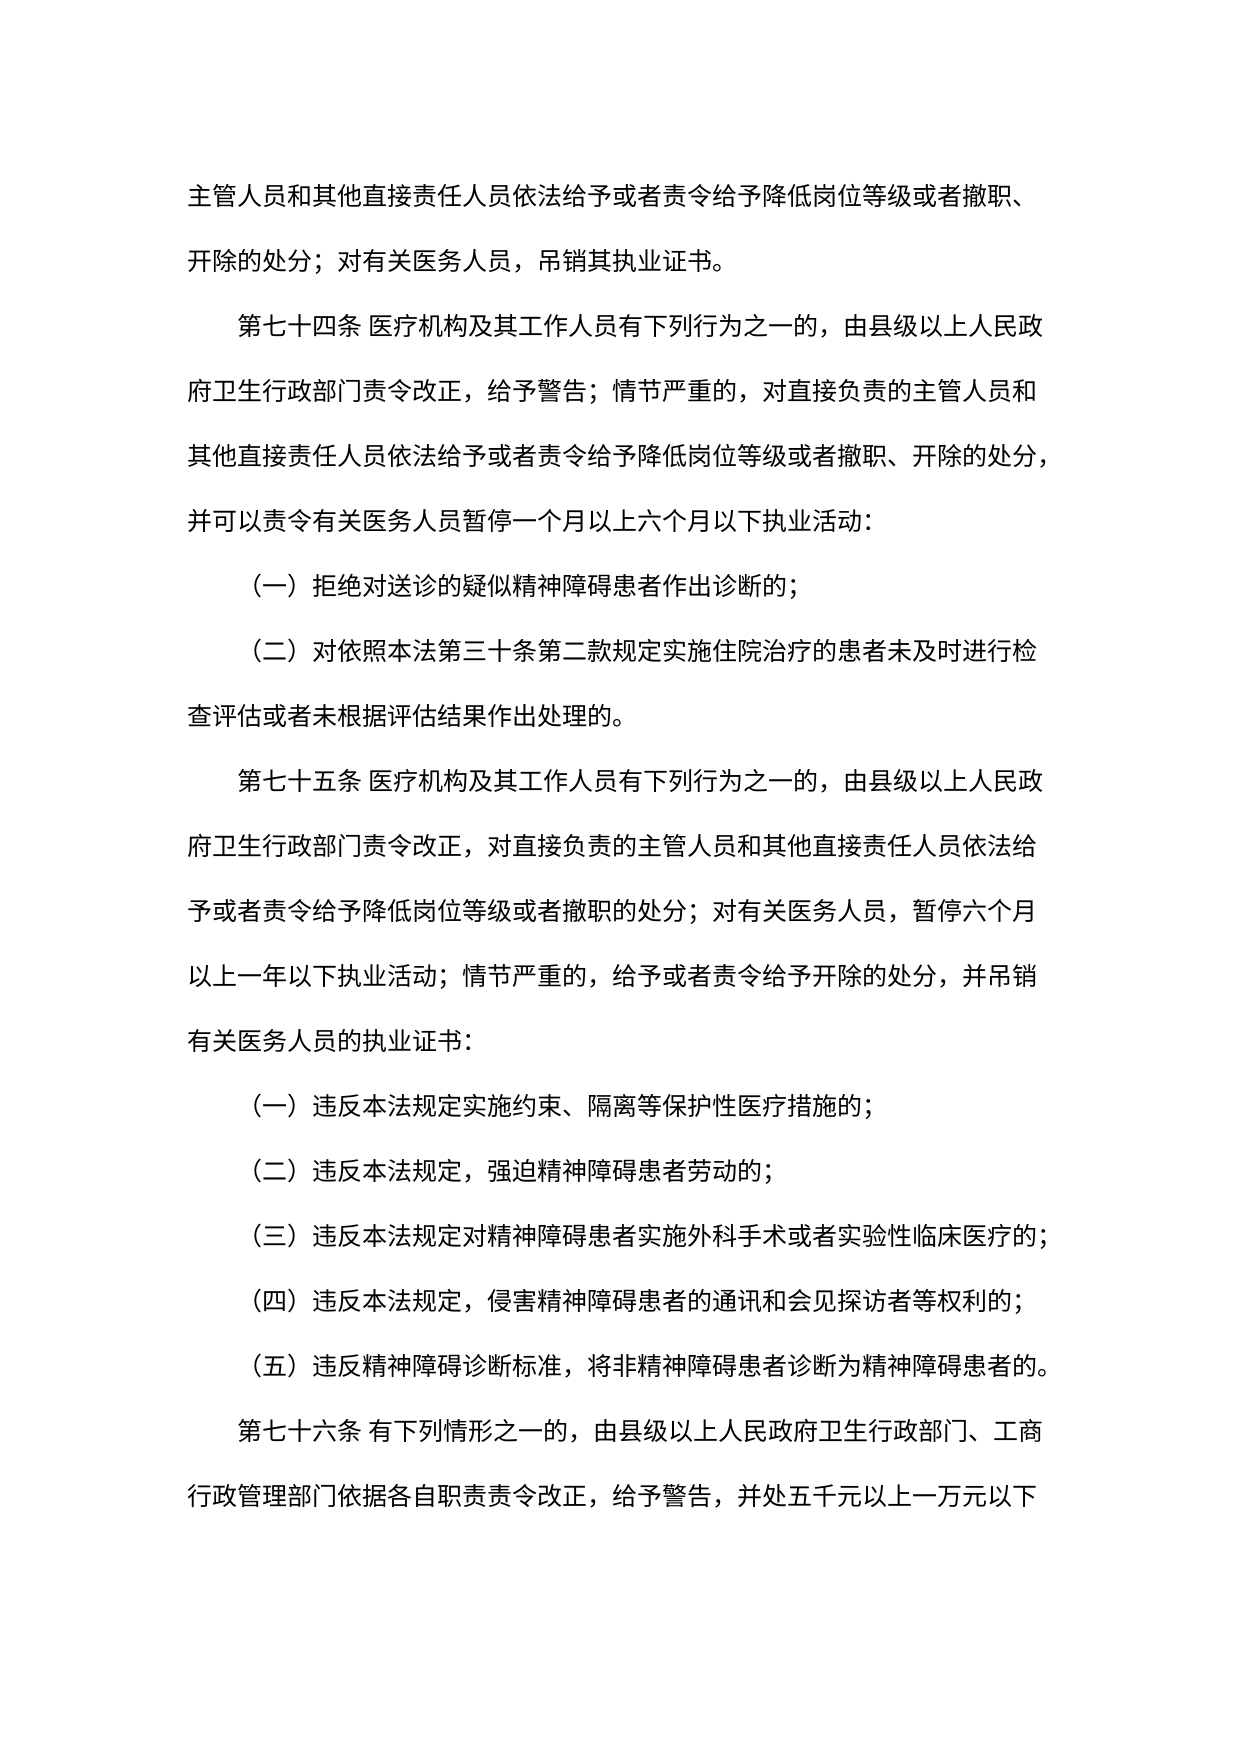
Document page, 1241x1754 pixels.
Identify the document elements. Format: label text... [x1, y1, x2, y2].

text （五）违反精神障碍诊断标准，将非精神障碍患者诊断为精神障碍患者的。 [187, 1332, 1053, 1397]
text 第七十四条 医疗机构及其工作人员有下列行为之一的，由县级以上人民政府卫生行政部门责令改正，给予警告；情节严重的，对直接负责的主管人员和其他直接责任人员依法给予或者责令给予降低岗位等级或者撤职、开除的处分，并可以责令有关医务人员暂停一个月以上六个月以下执业活动： [187, 292, 1053, 552]
text （一）拒绝对送诊的疑似精神障碍患者作出诊断的； [187, 552, 1053, 617]
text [187, 1397, 1053, 1527]
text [187, 162, 1053, 292]
text （四）违反本法规定，侵害精神障碍患者的通讯和会见探访者等权利的； [187, 1267, 1053, 1332]
text （三）违反本法规定对精神障碍患者实施外科手术或者实验性临床医疗的； [187, 1202, 1053, 1267]
text （二）对依照本法第三十条第二款规定实施住院治疗的患者未及时进行检查评估或者未根据评估结果作出处理的。 [187, 617, 1053, 747]
text 第七十五条 医疗机构及其工作人员有下列行为之一的，由县级以上人民政府卫生行政部门责令改正，对直接负责的主管人员和其他直接责任人员依法给予或者责令给予降低岗位等级或者撤职的处分；对有关医务人员，暂停六个月以上一年以下执业活动；情节严重的，给予或者责令给予开除的处分，并吊销有关医务人员的执业证书： [187, 747, 1053, 1072]
text （一）违反本法规定实施约束、隔离等保护性医疗措施的； [187, 1072, 1053, 1137]
text （二）违反本法规定，强迫精神障碍患者劳动的； [187, 1137, 1053, 1202]
